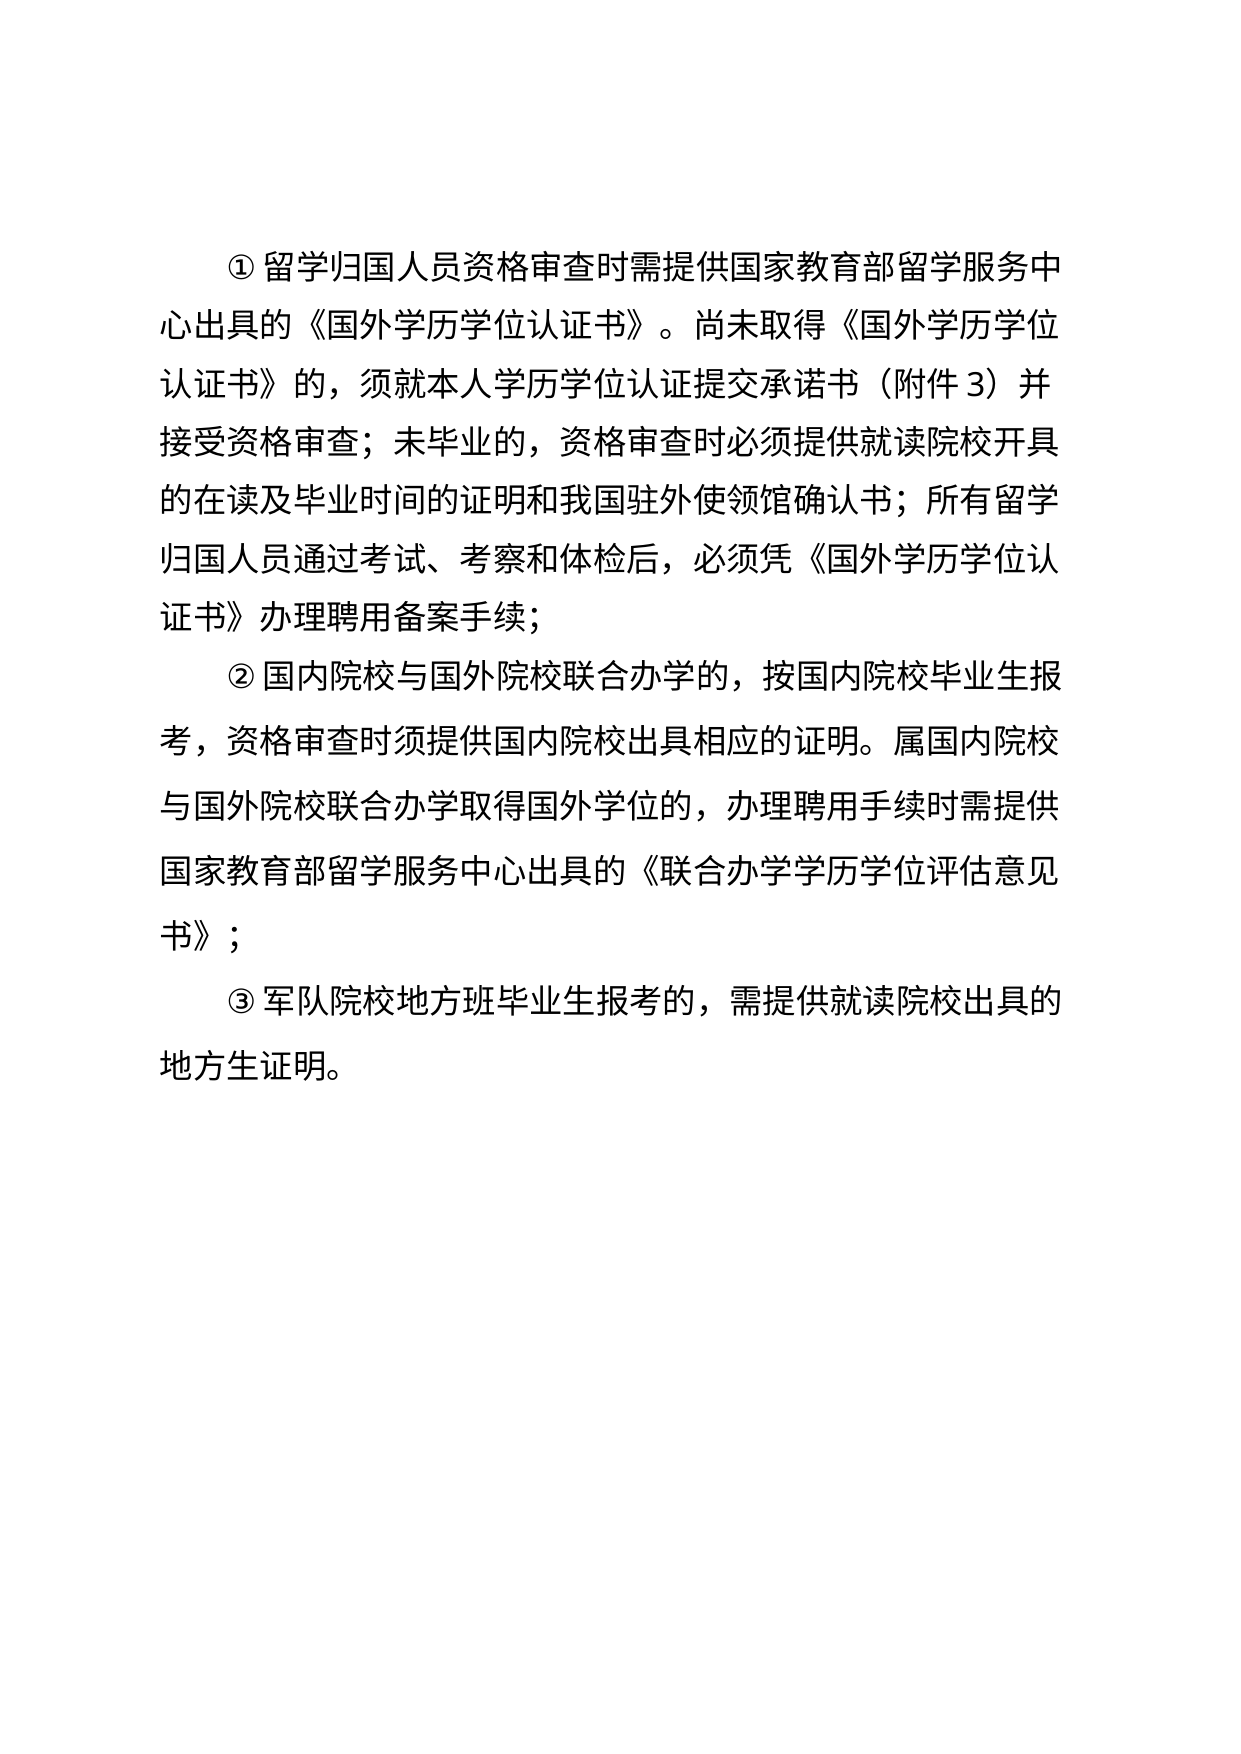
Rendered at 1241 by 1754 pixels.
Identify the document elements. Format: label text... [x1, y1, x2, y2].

text ①留学归国人员资格审查时需提供国家教育部留学服务中心出具的《国外学历学位认证书》。尚未取得《国外学历学位认证书》的，须就本人学历学位认证提交承诺书（附件3）并接受资格审查；未毕业的，资格审查时必须提供就读院校开具的在读及毕业时间的证明和我国驻外使领馆确认书；所有留学归国人员通过考试、考察和体检后，必须凭《国外学历学位认证书》办理聘用备案手续； [159, 233, 1081, 641]
text ②国内院校与国外院校联合办学的，按国内院校毕业生报考，资格审查时须提供国内院校出具相应的证明。属国内院校与国外院校联合办学取得国外学位的，办理聘用手续时需提供国家教育部留学服务中心出具的《联合办学学历学位评估意见书》； [159, 641, 1081, 966]
text ③军队院校地方班毕业生报考的，需提供就读院校出具的地方生证明。 [159, 966, 1081, 1096]
